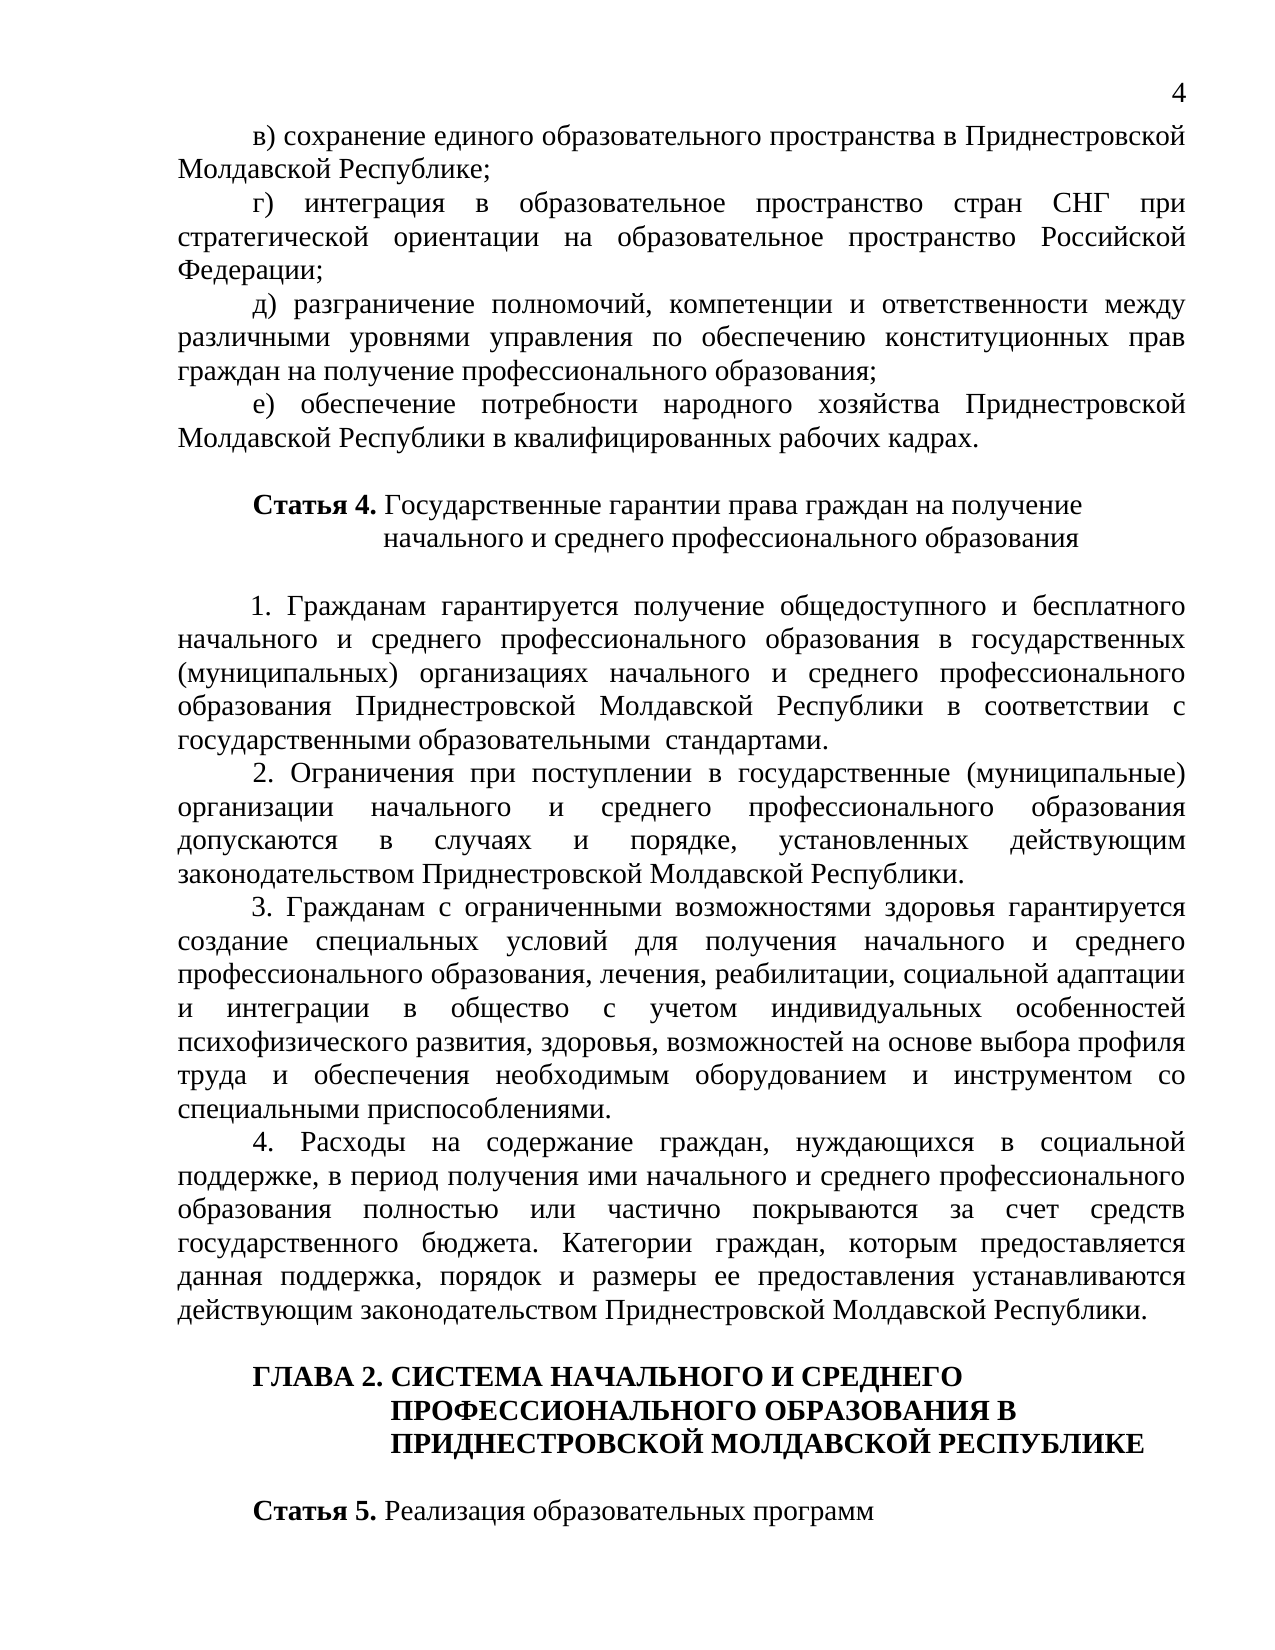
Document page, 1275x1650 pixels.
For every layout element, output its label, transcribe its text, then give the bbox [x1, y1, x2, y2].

text Глава 2. СИСТЕМА НАЧАЛЬНОГО И СРЕДНЕГО [177, 1359, 1186, 1393]
text 4. Расходы на содержание граждан, нуждающихся в социальной поддержке, в период получения ими начального и среднего профессионального образования полностью или частично покрываются за счет средств государственного бюджета. Категории граждан, которым предоставляется данная поддержка, порядок и размеры ее предоставления устанавливаются действующим законодательством Приднестровской Молдавской Республики. [177, 1124, 1186, 1326]
text ПРИДНЕСТРОВСКОЙ МОЛДАВСКОЙ РЕСПУБЛИКЕ [250, 1426, 1186, 1460]
text Статья 5. Реализация образовательных программ [177, 1493, 1186, 1527]
text Статья 4. Государственные гарантии права граждан на получение [177, 487, 1186, 521]
text 1. Гражданам гарантируется получение общедоступного и бесплатного начального и среднего профессионального образования в государственных (муниципальных) организациях начального и среднего профессионального образования Приднестровской Молдавской Республики в соответствии с государственными образовательными стандартами. [177, 588, 1186, 755]
text 3. Гражданам с ограниченными возможностями здоровья гарантируется создание специальных условий для получения начального и среднего профессионального образования, лечения, реабилитации, социальной адаптации и интеграции в общество с учетом индивидуальных особенностей психофизического развития, здоровья, возможностей на основе выбора профиля труда и обеспечения необходимым оборудованием и инструментом со специальными приспособлениями. [177, 889, 1186, 1124]
text 2. Ограничения при поступлении в государственные (муниципальные) организации начального и среднего профессионального образования допускаются в случаях и порядке, установленных действующим законодательством Приднестровской Молдавской Республики. [177, 755, 1186, 889]
text д) разграничение полномочий, компетенции и ответственности между различными уровнями управления по обеспечению конституционных прав граждан на получение профессионального образования; [177, 286, 1186, 386]
text г) интеграция в образовательное пространство стран СНГ при стратегической ориентации на образовательное пространство Российской Федерации; [177, 185, 1186, 286]
text начального и среднего профессионального образования [250, 521, 1186, 554]
text е) обеспечение потребности народного хозяйства Приднестровской Молдавской Республики в квалифицированных рабочих кадрах. [177, 386, 1186, 453]
text в) сохранение единого образовательного пространства в Приднестровской Молдавской Республике; [177, 118, 1186, 185]
text ПРОФЕССИОНАЛЬНОГО ОБРАЗОВАНИЯ В [250, 1393, 1186, 1426]
